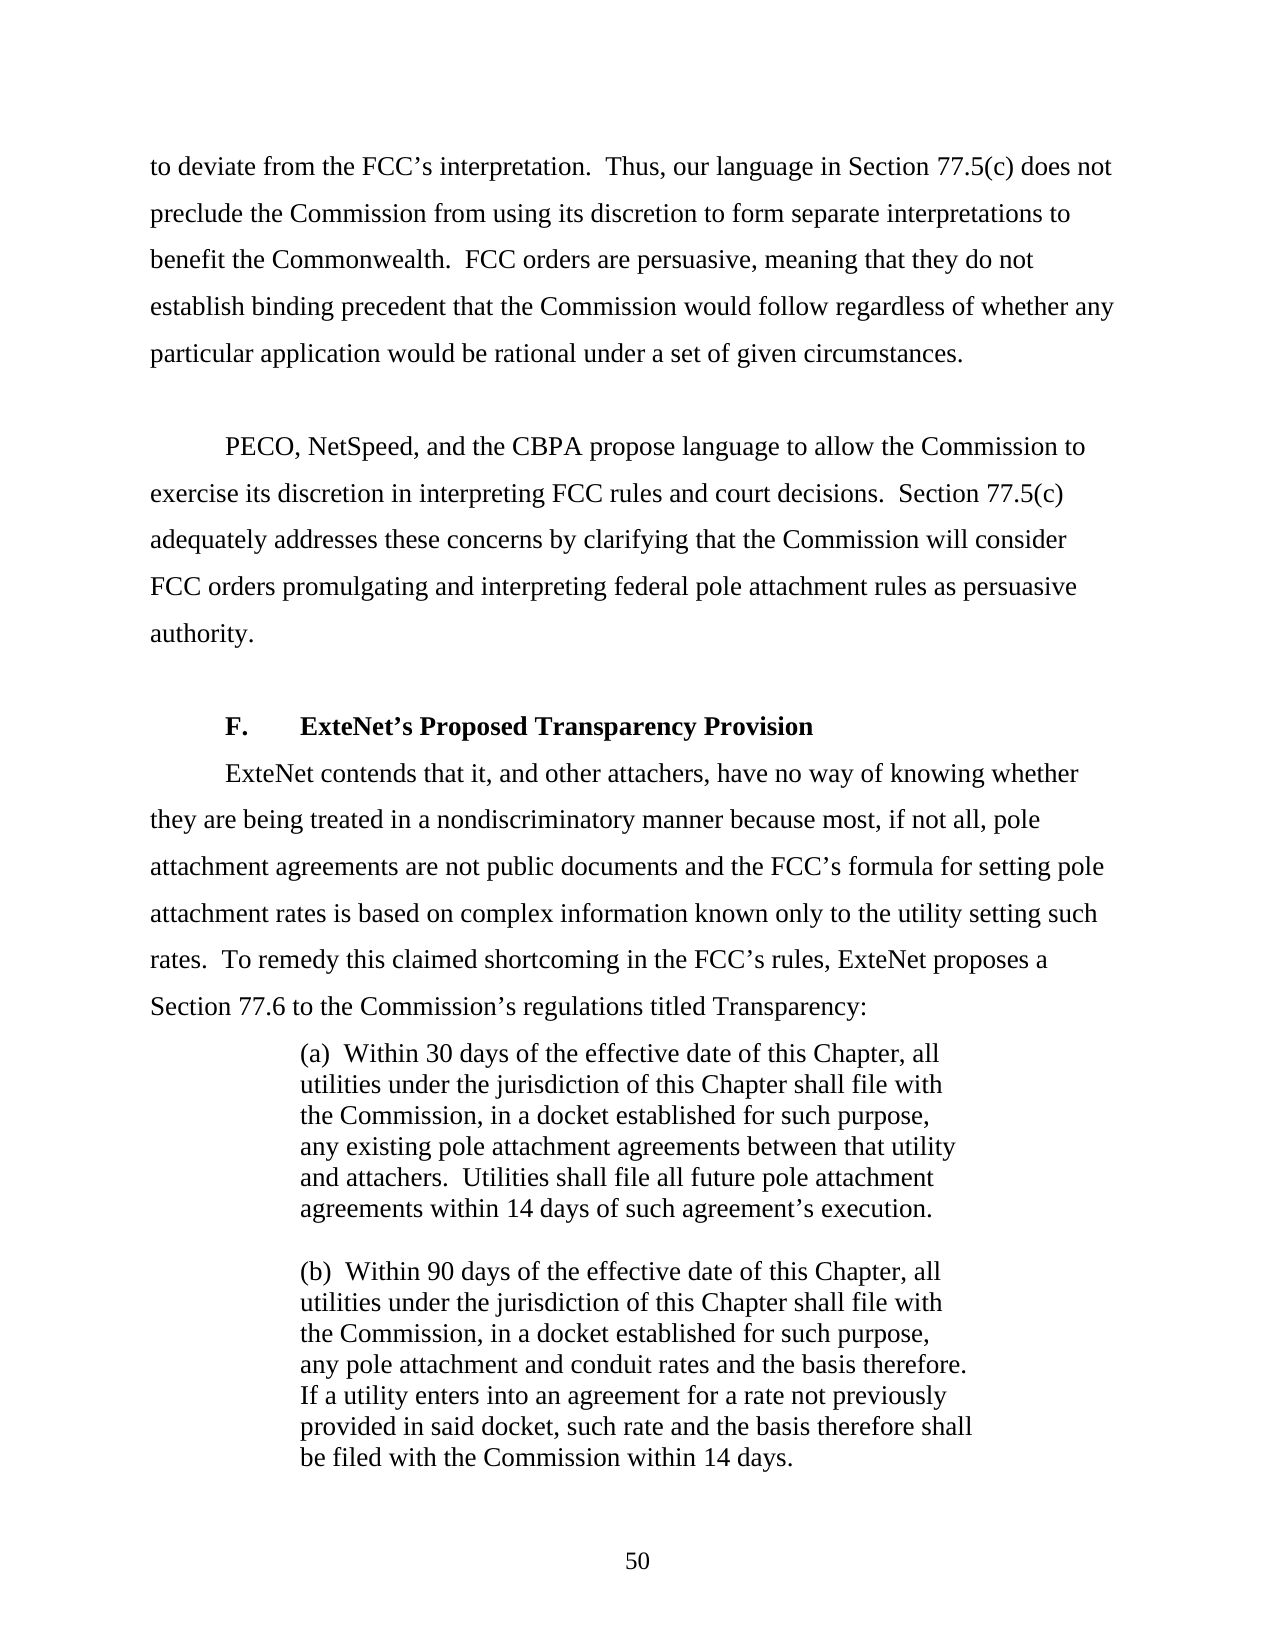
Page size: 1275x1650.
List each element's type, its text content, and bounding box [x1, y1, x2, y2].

text (a) Within 30 days of the effective date of this Chapter, all utilities under the jurisdiction of this Chapter shall file with the Commission, in a docket established for such purpose, any existing pole attachment agreements between that utility and attachers. Utilities shall file all future pole attachment agreements within 14 days of such agreement’s execution. [300, 1037, 975, 1223]
text ExteNet contends that it, and other attachers, have no way of knowing whether they are being treated in a nondiscriminatory manner because most, if not all, pole attachment agreements are not public documents and the FCC’s formula for setting pole attachment rates is based on complex information known only to the utility setting such rates. To remedy this claimed shortcoming in the FCC’s rules, ExteNet proposes a Section 77.6 to the Commission’s regulations titled Transparency: [150, 757, 1125, 1021]
text (b) Within 90 days of the effective date of this Chapter, all utilities under the jurisdiction of this Chapter shall file with the Commission, in a docket established for such purpose, any pole attachment and conduit rates and the basis therefore. If a utility enters into an agreement for a rate not previously provided in said docket, such rate and the basis therefore shall be filed with the Commission within 14 days. [300, 1255, 975, 1473]
text F. ExteNet’s Proposed Transparency Provision [150, 710, 1125, 741]
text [150, 150, 1125, 368]
text PECO, NetSpeed, and the CBPA propose language to allow the Commission to exercise its discretion in interpreting FCC rules and court decisions. Section 77.5(c) adequately addresses these concerns by clarifying that the Commission will consider FCC orders promulgating and interpreting federal pole attachment rules as persuasive authority. [150, 430, 1125, 648]
